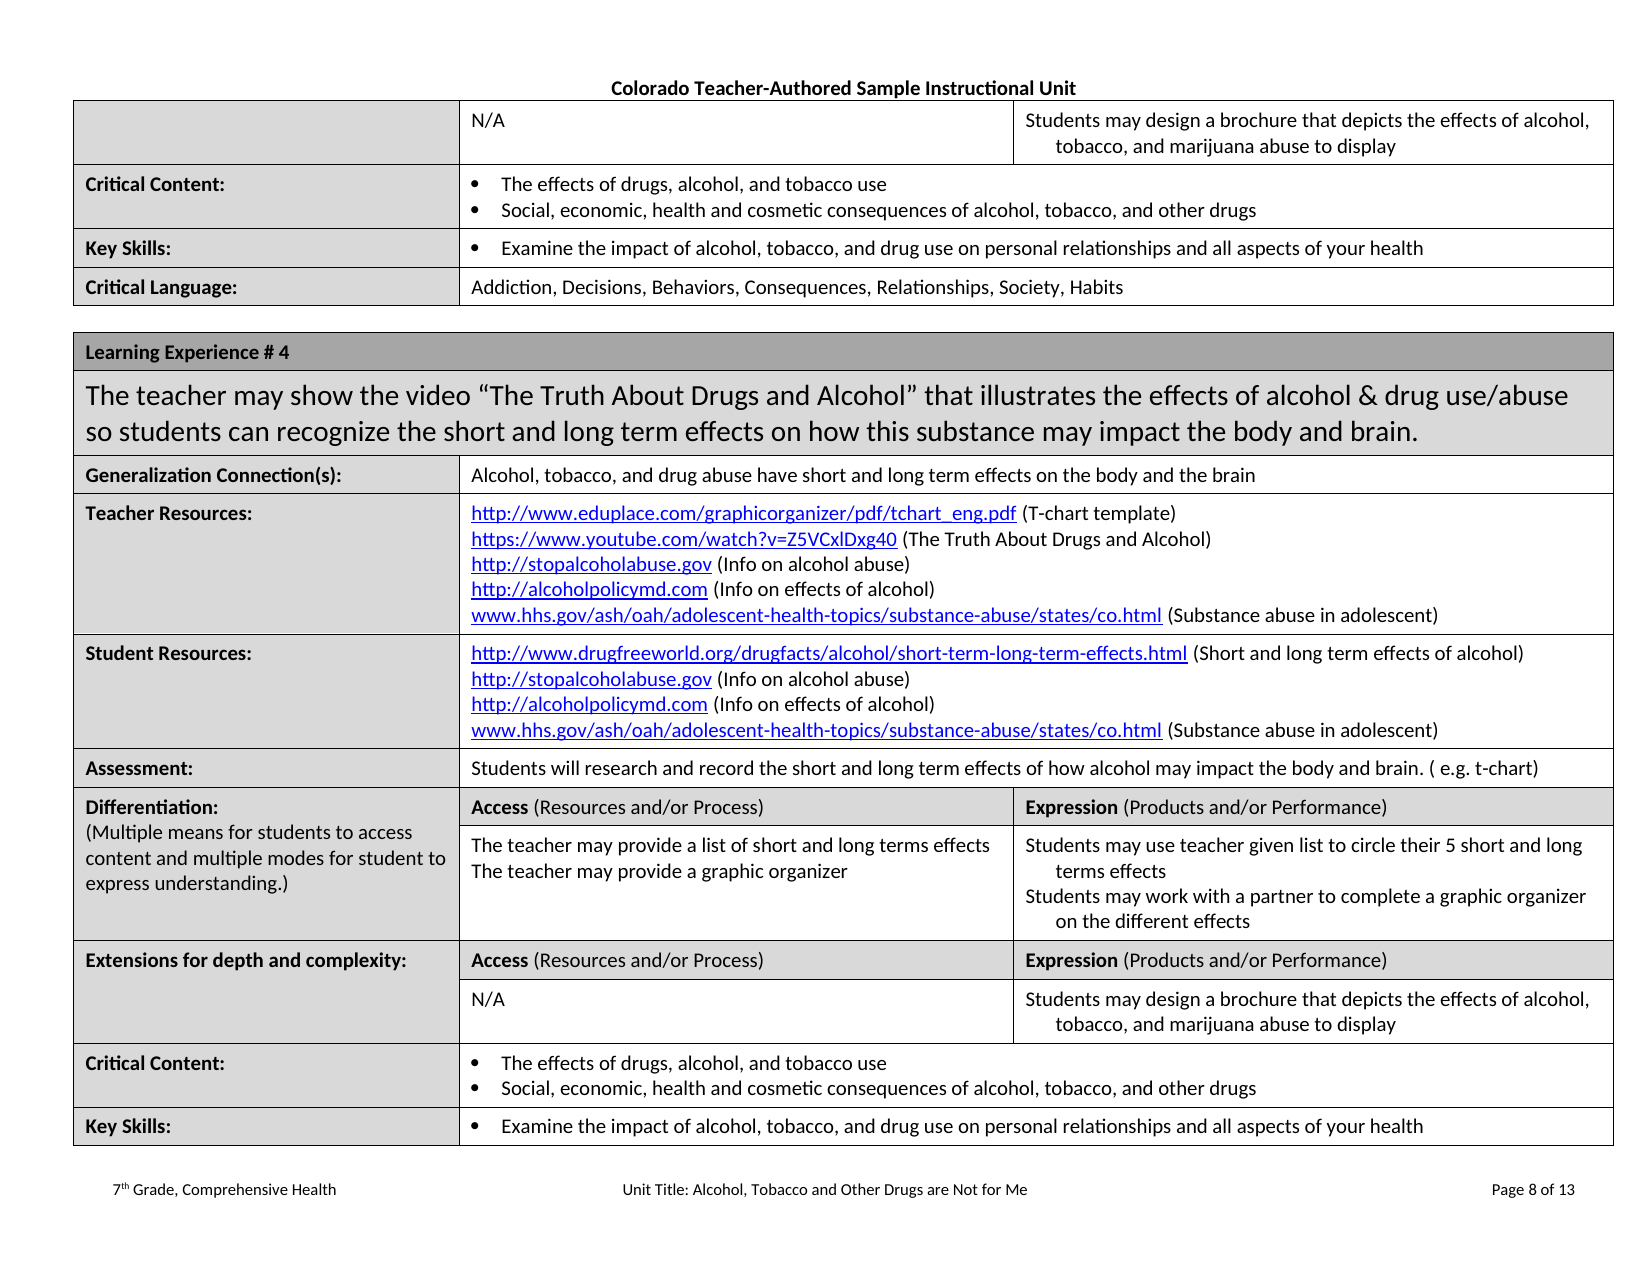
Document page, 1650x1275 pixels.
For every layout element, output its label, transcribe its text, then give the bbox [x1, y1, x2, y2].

table_cell Critical Language: [74, 268, 459, 305]
table_cell Key Skills: [74, 229, 459, 267]
table_cell Access (Resources and/or Process) [460, 941, 1013, 979]
table_cell Students will research and record the short and long term effects of how alcohol may impact the body and brain. ( e.g. t-chart) [460, 749, 1613, 787]
table_cell Students may design a brochure that depicts the effects of alcohol, tobacco, and marijuana abuse to display [1014, 101, 1613, 164]
table_cell http://www.drugfreeworld.org/drugfacts/alcohol/short-term-long-term-effects.html (Short and long term effects of alcohol) http://stopalcoholabuse.gov (Info on alcohol abuse) http://alcoholpolicymd.com (Info on effects of alcohol) www.hhs.gov/ash/oah/adolescent-health-topics/substance-abuse/states/co.html (Substance abuse in adolescent) [460, 635, 1613, 748]
table_cell Key Skills: [74, 1108, 459, 1145]
table_cell The effects of drugs, alcohol, and tobacco use Social, economic, health and cosmetic consequences of alcohol, tobacco, and other drugs [460, 1044, 1613, 1107]
table_cell N/A [460, 980, 1013, 1043]
table_cell Differentiation: (Multiple means for students to access content and multiple modes for student to express understanding.) [74, 788, 459, 940]
table_cell Students may design a brochure that depicts the effects of alcohol, tobacco, and marijuana abuse to display [1014, 980, 1613, 1043]
table_cell The teacher may provide a list of short and long terms effects The teacher may provide a graphic organizer [460, 826, 1013, 940]
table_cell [74, 101, 459, 164]
table_cell Critical Content: [74, 165, 459, 228]
table_cell Generalization Connection(s): [74, 456, 459, 493]
table_cell Student Resources: [74, 635, 459, 748]
table_header Learning Experience # 4 [74, 333, 1613, 370]
table_cell Expression (Products and/or Performance) [1014, 941, 1613, 979]
table_cell The effects of drugs, alcohol, and tobacco use Social, economic, health and cosmetic consequences of alcohol, tobacco, and other drugs [460, 165, 1613, 228]
table_cell Assessment: [74, 749, 459, 787]
table_cell Alcohol, tobacco, and drug abuse have short and long term effects on the body and the brain [460, 456, 1613, 493]
table_cell Extensions for depth and complexity: [74, 941, 459, 1043]
table_cell http://www.eduplace.com/graphicorganizer/pdf/tchart_eng.pdf (T-chart template) https://www.youtube.com/watch?v=Z5VCxlDxg40 (The Truth About Drugs and Alcohol) http://stopalcoholabuse.gov (Info on alcohol abuse) http://alcoholpolicymd.com (Info on effects of alcohol) www.hhs.gov/ash/oah/adolescent-health-topics/substance-abuse/states/co.html (Substance abuse in adolescent) [460, 494, 1613, 633]
table_cell Examine the impact of alcohol, tobacco, and drug use on personal relationships and all aspects of your health [460, 229, 1613, 267]
table_cell Teacher Resources: [74, 494, 459, 633]
table_cell Expression (Products and/or Performance) [1014, 788, 1613, 825]
table_cell Addiction, Decisions, Behaviors, Consequences, Relationships, Society, Habits [460, 268, 1613, 305]
table_cell N/A [460, 101, 1013, 164]
table_cell Access (Resources and/or Process) [460, 788, 1013, 825]
table_cell Critical Content: [74, 1044, 459, 1107]
table_cell Students may use teacher given list to circle their 5 short and long terms effects Students may work with a partner to complete a graphic organizer on the different effects [1014, 826, 1613, 940]
table_cell Examine the impact of alcohol, tobacco, and drug use on personal relationships and all aspects of your health [460, 1108, 1613, 1145]
table_cell The teacher may show the video “The Truth About Drugs and Alcohol” that illustrates the effects of alcohol & drug use/abuse so students can recognize the short and long term effects on how this substance may impact the body and brain. [74, 371, 1613, 455]
